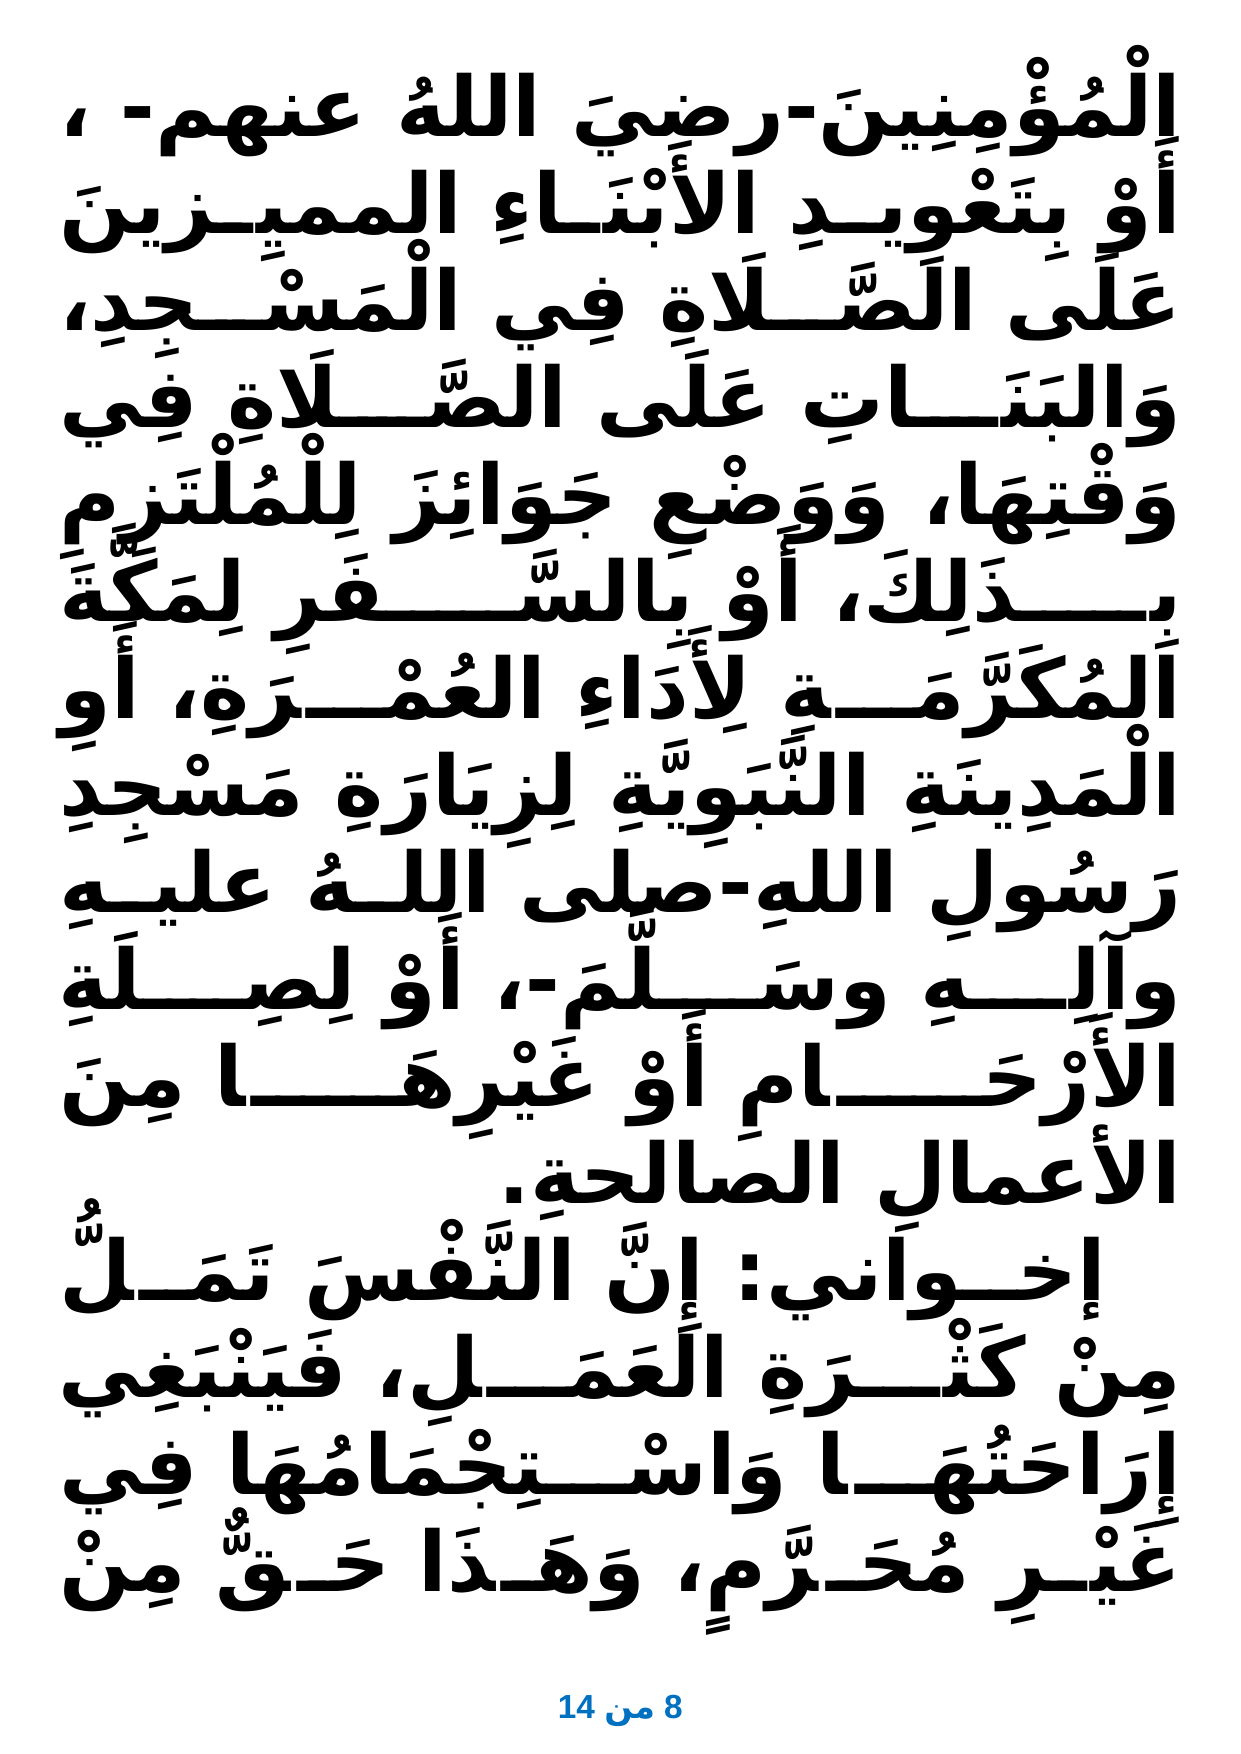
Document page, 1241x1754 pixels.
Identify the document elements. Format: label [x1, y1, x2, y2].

text [59, 59, 1181, 1223]
text [59, 1223, 1181, 1611]
